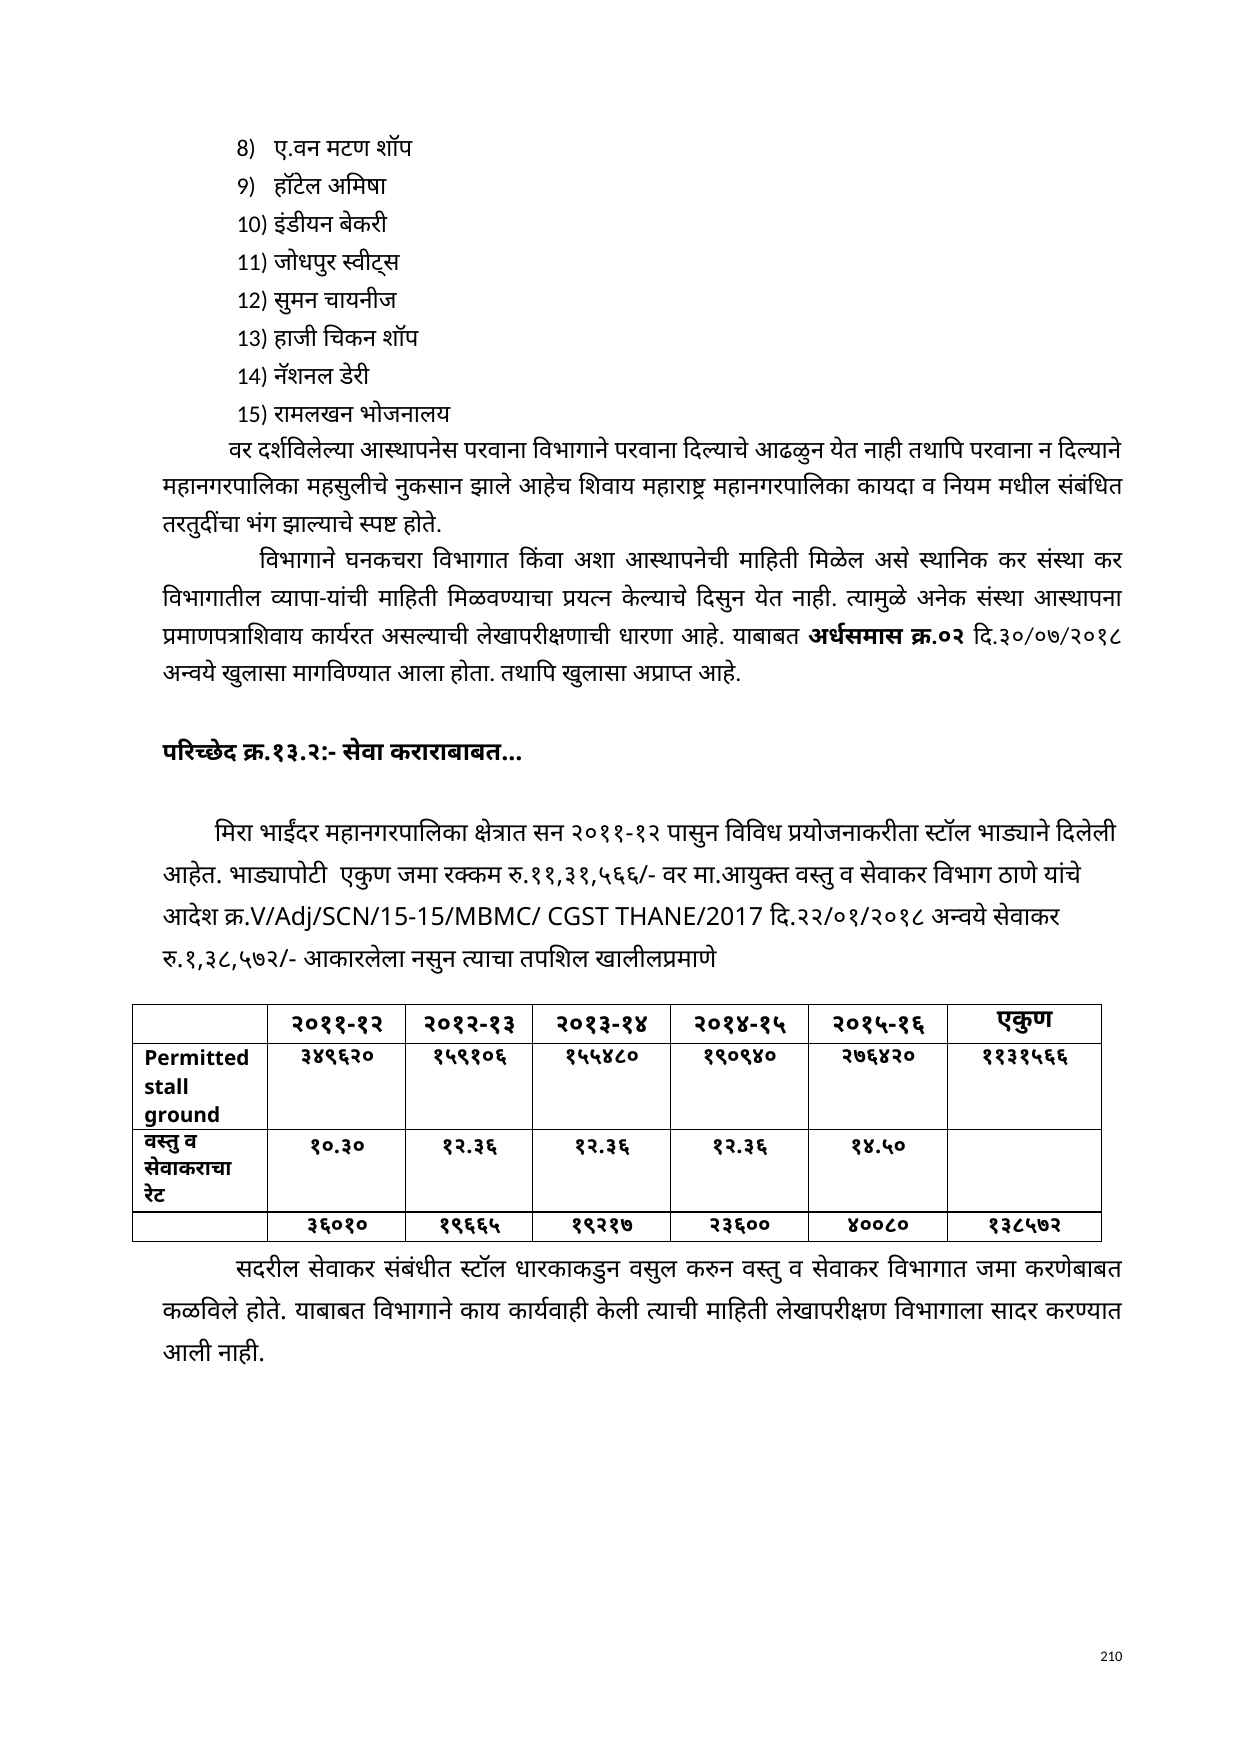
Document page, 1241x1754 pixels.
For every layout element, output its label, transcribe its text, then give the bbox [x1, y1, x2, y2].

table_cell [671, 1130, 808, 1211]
list नॅशनल डेरी [236, 361, 1122, 394]
list सुमन चायनीज [236, 285, 1122, 318]
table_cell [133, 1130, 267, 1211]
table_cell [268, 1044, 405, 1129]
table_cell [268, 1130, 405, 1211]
text परिच्छेद क्र.१३.२:- सेवा कराराबाबत... [162, 733, 1122, 770]
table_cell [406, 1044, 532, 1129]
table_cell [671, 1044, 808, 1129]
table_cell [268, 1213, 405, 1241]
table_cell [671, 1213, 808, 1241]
list हॉटेल अमिषा [236, 171, 1122, 204]
list रामलखन भोजनालय [236, 399, 1122, 432]
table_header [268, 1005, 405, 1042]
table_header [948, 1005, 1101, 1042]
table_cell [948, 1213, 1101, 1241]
list ए.वन मटण शॉप [236, 133, 1122, 166]
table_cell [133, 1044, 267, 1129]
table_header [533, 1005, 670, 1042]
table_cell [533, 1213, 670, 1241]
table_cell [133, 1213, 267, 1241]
list जोधपुर स्वीट्स [236, 247, 1122, 280]
text विभागाने घनकचरा विभागात किंवा अशा आस्थापनेची माहिती मिळेल असे स्थानिक कर संस्था कर विभागातील व्यापा-यांची माहिती मिळवण्याचा प्रयत्न केल्याचे दिसुन येत नाही. त्यामुळे अनेक संस्था आस्थापना प्रमाणपत्राशिवाय कार्यरत असल्याची लेखापरीक्षणाची धारणा आहे. याबाबत अर्धसमास क्र.०२ दि.३०/०७/२०१८ अन्वये खुलासा मागविण्यात आला होता. तथापि खुलासा अप्राप्त आहे. [162, 547, 1122, 692]
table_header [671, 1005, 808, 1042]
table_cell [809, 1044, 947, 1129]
text मिरा भाईंदर महानगरपालिका क्षेत्रात सन २०११-१२ पासुन विविध प्रयोजनाकरीता स्टॉल भाड्याने दिलेली आहेत. भाड्यापोटी एकुण जमा रक्कम रु.११,३१,५६६/- वर मा.आयुक्त वस्तु व सेवाकर विभाग ठाणे यांचे आदेश क्र.V/Adj/SCN/15-15/MBMC/ CGST THANE/2017 दि.२२/०१/२०१८ अन्वये सेवाकर रु.१,३८,५७२/- आकारलेला नसुन त्याचा तपशिल खालीलप्रमाणे [162, 815, 1122, 978]
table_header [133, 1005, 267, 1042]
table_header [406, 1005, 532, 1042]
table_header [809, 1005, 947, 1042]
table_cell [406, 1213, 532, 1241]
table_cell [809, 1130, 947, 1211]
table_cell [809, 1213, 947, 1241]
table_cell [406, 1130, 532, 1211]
text वर दर्शविलेल्या आस्थापनेस परवाना विभागाने परवाना दिल्याचे आढळुन येत नाही तथापि परवाना न दिल्याने महानगरपालिका महसुलीचे नुकसान झाले आहेच शिवाय महाराष्ट्र महानगरपालिका कायदा व नियम मधील संबंधित तरतुदींचा भंग झाल्याचे स्पष्ट होते. [162, 437, 1122, 542]
text सदरील सेवाकर संबंधीत स्टॉल धारकाकडुन वसुल करुन वस्तु व सेवाकर विभागात जमा करणेबाबत कळविले होते. याबाबत विभागाने काय कार्यवाही केली त्याची माहिती लेखापरीक्षण विभागाला सादर करण्यात आली नाही. [162, 1255, 1122, 1372]
list हाजी चिकन शॉप [236, 323, 1122, 356]
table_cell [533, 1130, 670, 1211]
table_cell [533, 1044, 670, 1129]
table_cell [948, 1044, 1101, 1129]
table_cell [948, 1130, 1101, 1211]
list इंडीयन बेकरी [236, 209, 1122, 242]
